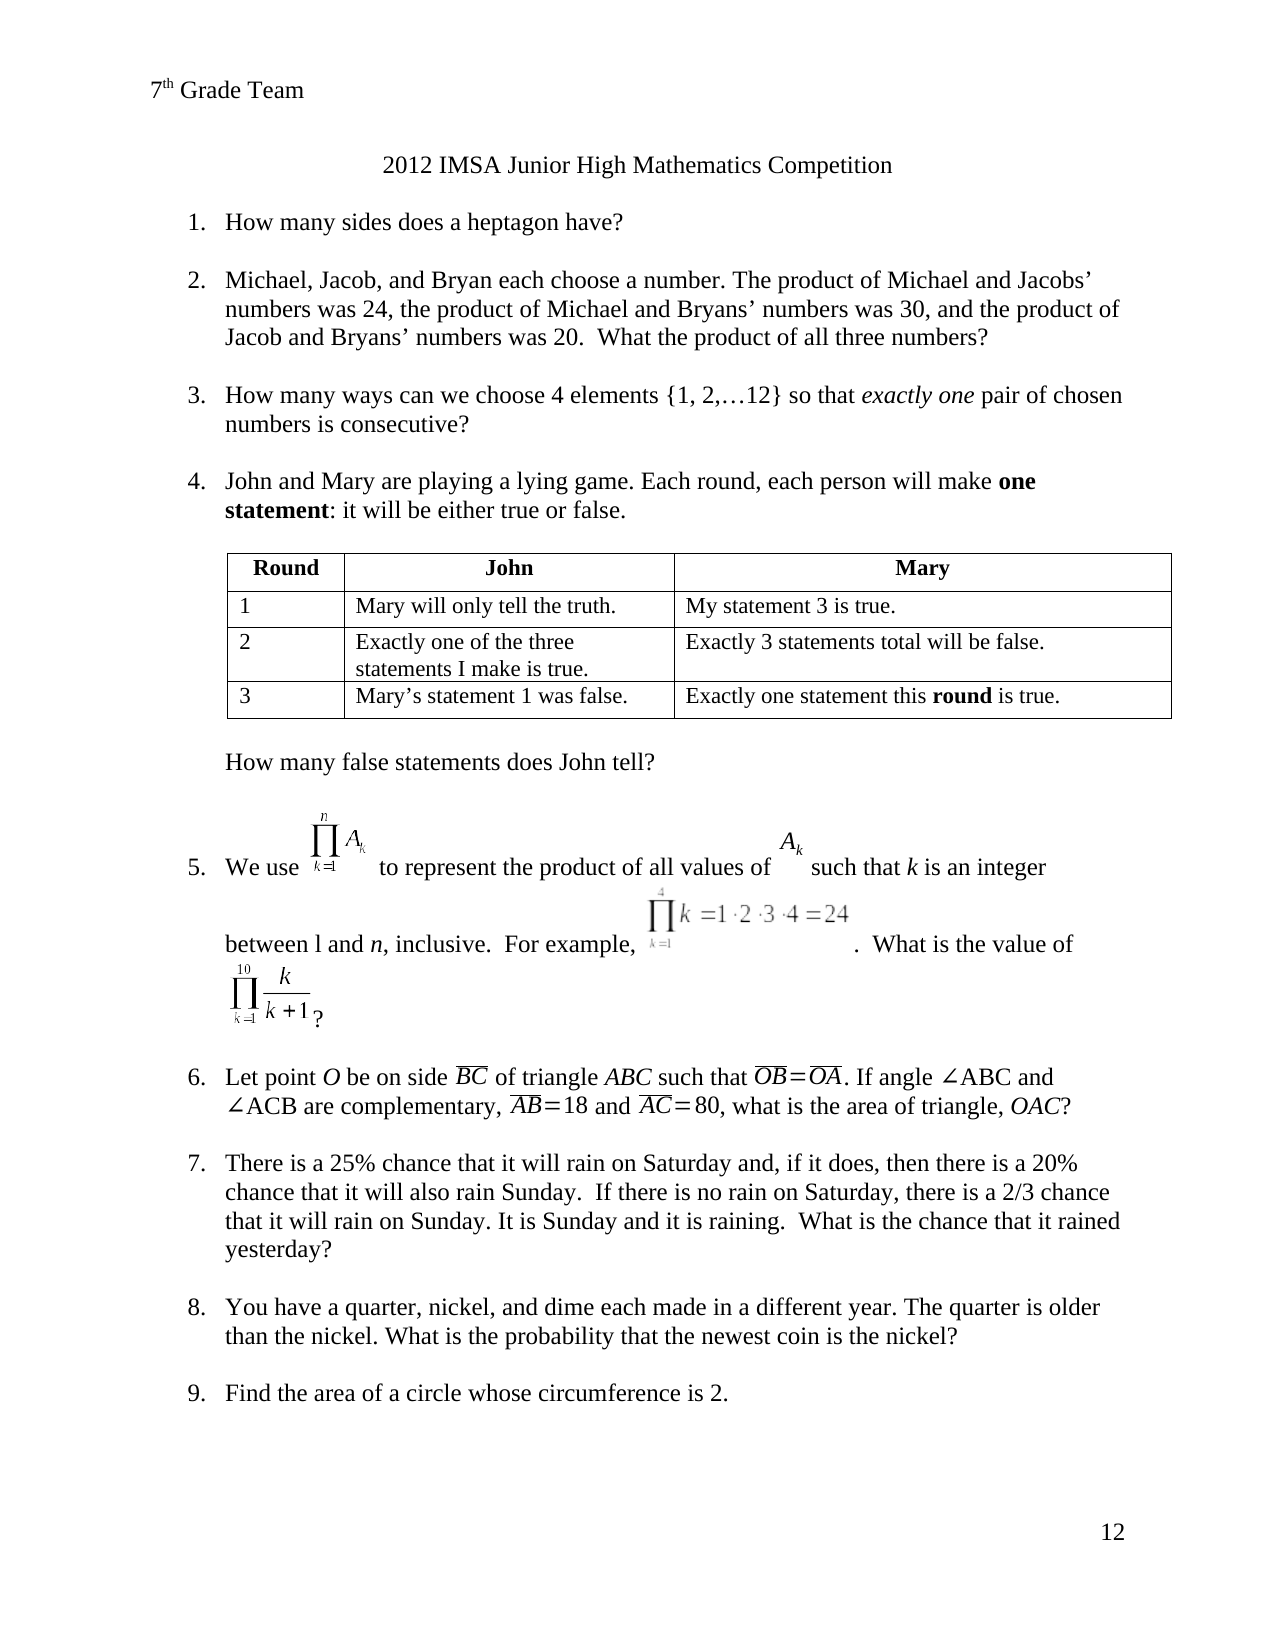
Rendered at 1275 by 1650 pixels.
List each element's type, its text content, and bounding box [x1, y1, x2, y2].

table_cell 3 [228, 682, 344, 717]
list How many ways can we choose 4 elements {1, 2,…12} so that exactly one pair of chosen numbers is consecutive? [187, 380, 1125, 437]
list Find the area of a circle whose circumference is 2. [187, 1378, 1125, 1407]
text 2012 IMSA Junior High Mathematics Competition [150, 150, 1125, 179]
list You have a quarter, nickel, and dime each made in a different year. The quarter is older than the nickel. What is the probability that the newest coin is the nickel? [187, 1292, 1125, 1349]
table_cell My statement 3 is true. [675, 592, 1171, 627]
list How many sides does a heptagon have? [187, 207, 1125, 236]
table_header Round [228, 554, 344, 591]
table_cell Exactly one statement this round is true. [675, 682, 1171, 717]
list Michael, Jacob, and Bryan each choose a number. The product of Michael and Jacobs’ numbers was 24, the product of Michael and Bryans’ numbers was 30, and the product of Jacob and Bryans’ numbers was 20. What the product of all three numbers? [187, 265, 1125, 351]
table_cell Exactly one of the three statements I make is true. [345, 628, 674, 681]
list John and Mary are playing a lying game. Each round, each person will make one statement: it will be either true or false. [187, 466, 1125, 524]
list There is a 25% chance that it will rain on Saturday and, if it does, then there is a 20% chance that it will also rain Sunday. If there is no rain on Saturday, there is a 2/3 chance that it will rain on Sunday. It is Sunday and it is raining. What is the chance that it rained yesterday? [187, 1148, 1125, 1263]
table_cell Mary will only tell the truth. [345, 592, 674, 627]
table_cell Mary’s statement 1 was false. [345, 682, 674, 717]
text How many false statements does John tell? [150, 747, 1125, 776]
table_cell 2 [228, 628, 344, 681]
list We use to represent the product of all values of such that k is an integer between l and n, inclusive. For example, . What is the value of ? [187, 805, 1125, 1033]
table_header John [345, 554, 674, 591]
list Let point O be on side of triangle such that . If angle ∠ABC and ∠ACB are complementary, and , what is the area of triangle, OAC? [187, 1062, 1125, 1119]
table_cell 1 [228, 592, 344, 627]
table_header Mary [675, 554, 1171, 591]
table_cell Exactly 3 statements total will be false. [675, 628, 1171, 681]
